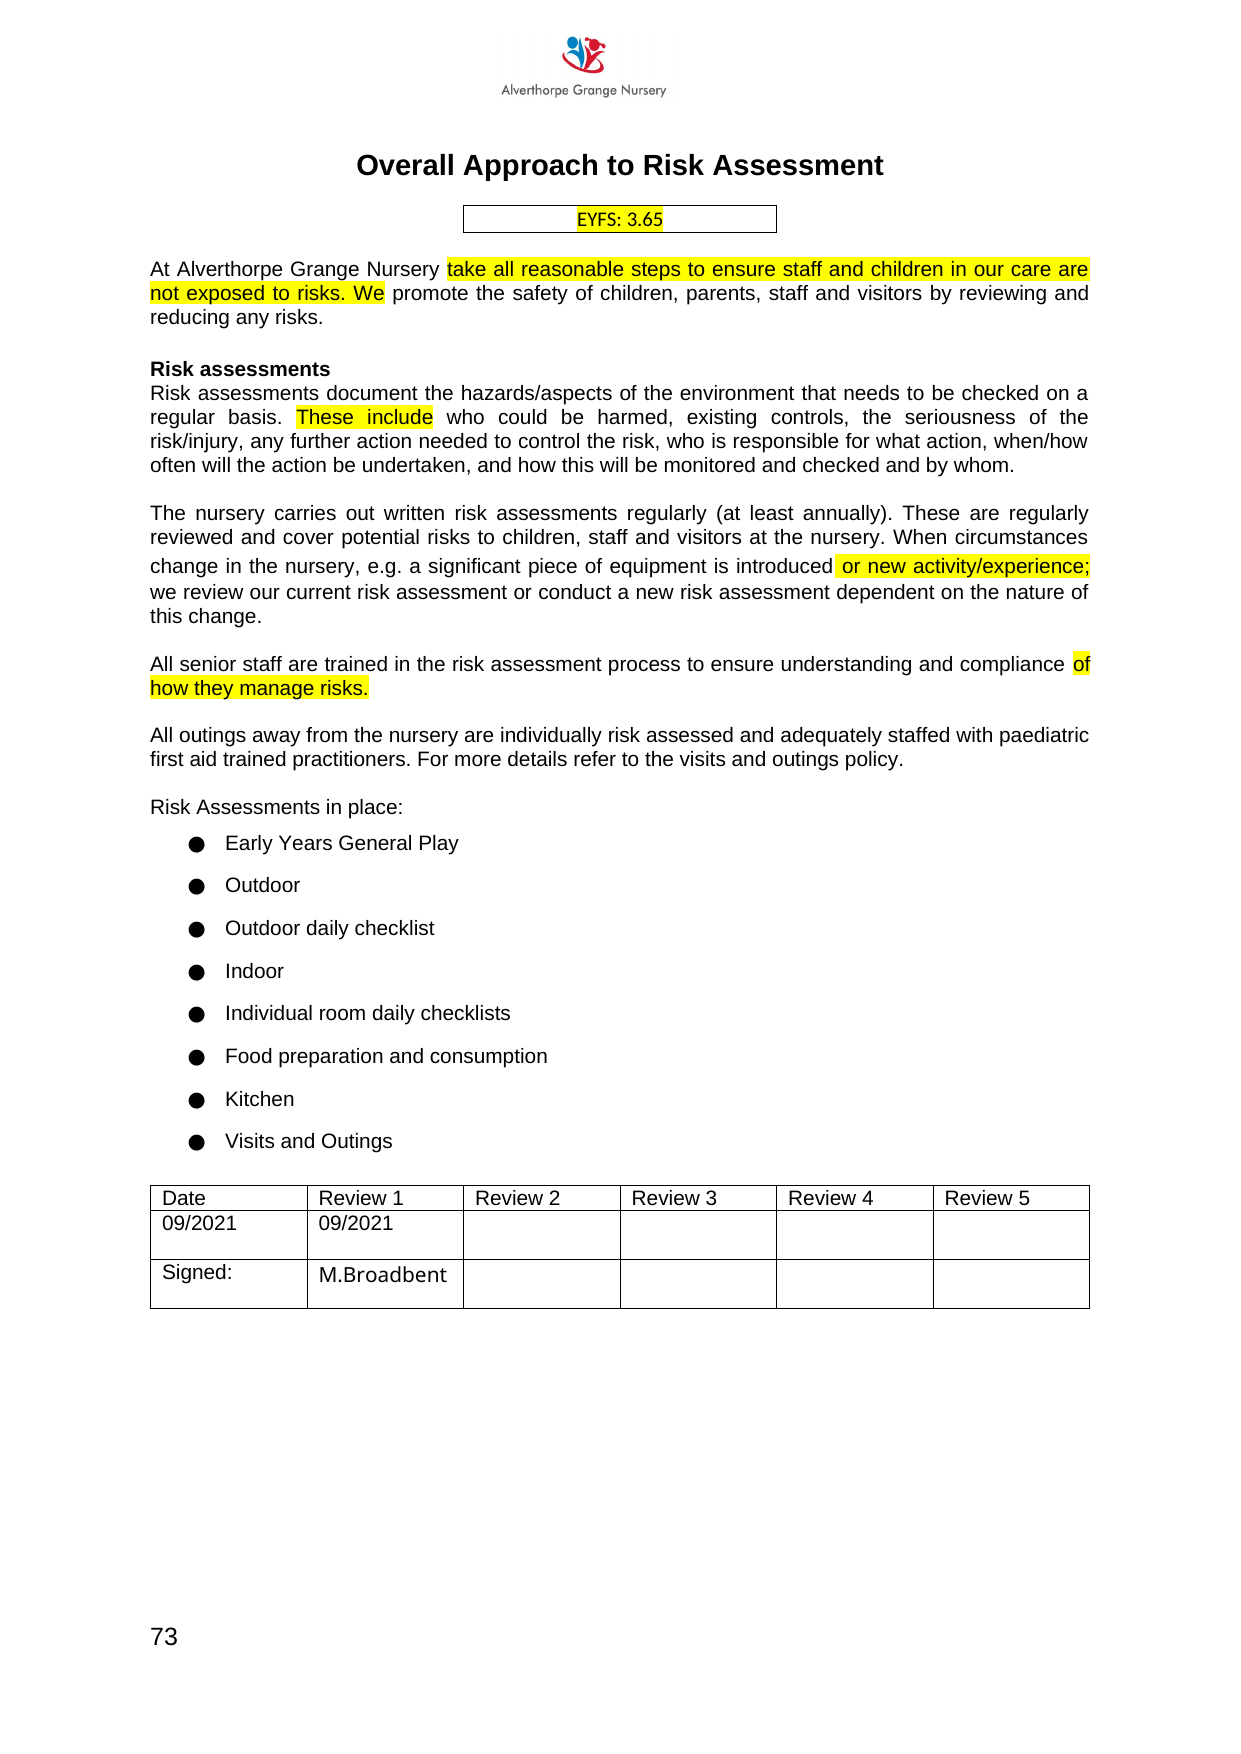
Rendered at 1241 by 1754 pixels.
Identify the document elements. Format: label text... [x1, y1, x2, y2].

list Indoor [187, 947, 1090, 990]
list Outdoor [187, 862, 1090, 904]
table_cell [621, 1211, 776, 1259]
text Risk assessments document the hazards/aspects of the environment that needs to be checked on a regular basis. These include who could be harmed, existing controls, the seriousness of the risk/injury, any further action needed to control the risk, who is responsible for what action, when/how often will the action be undertaken, and how this will be monitored and checked and by whom. [150, 381, 1090, 477]
text All senior staff are trained in the risk assessment process to ensure understanding and compliance of how they manage risks. [150, 651, 1090, 699]
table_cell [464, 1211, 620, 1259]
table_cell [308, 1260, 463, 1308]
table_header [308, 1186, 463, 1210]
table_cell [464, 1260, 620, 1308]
list Outdoor daily checklist [187, 904, 1090, 947]
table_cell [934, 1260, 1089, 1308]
text Risk assessments [150, 357, 1090, 381]
list Visits and Outings [187, 1118, 1090, 1161]
text Risk Assessments in place: [150, 795, 1090, 819]
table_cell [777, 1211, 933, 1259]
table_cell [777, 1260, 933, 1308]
picture [491, 28, 678, 102]
list Individual room daily checklists [187, 990, 1090, 1033]
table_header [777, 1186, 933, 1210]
list Kitchen [187, 1075, 1090, 1118]
list Early Years General Play [187, 819, 1090, 862]
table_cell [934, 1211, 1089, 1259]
list Food preparation and consumption [187, 1033, 1090, 1075]
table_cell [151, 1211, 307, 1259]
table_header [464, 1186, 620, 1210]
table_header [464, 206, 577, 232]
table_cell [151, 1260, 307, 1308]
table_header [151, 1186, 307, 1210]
text Overall Approach to Risk Assessment [150, 148, 1090, 181]
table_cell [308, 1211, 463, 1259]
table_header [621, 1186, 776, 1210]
text All outings away from the nursery are individually risk assessed and adequately staffed with paediatric first aid trained practitioners. For more details refer to the visits and outings policy. [150, 723, 1090, 771]
text The nursery carries out written risk assessments regularly (at least annually). These are regularly reviewed and cover potential risks to children, staff and visitors at the nursery. When circumstances change in the nursery, e.g. a significant piece of equipment is introduced or new activity/experience; we review our current risk assessment or conduct a new risk assessment dependent on the nature of this change. [150, 501, 1090, 627]
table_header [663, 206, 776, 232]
text At Alverthorpe Grange Nursery take all reasonable steps to ensure staff and children in our care are not exposed to risks. We promote the safety of children, parents, staff and visitors by reviewing and reducing any risks. [150, 257, 1090, 328]
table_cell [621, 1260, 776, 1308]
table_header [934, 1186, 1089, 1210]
